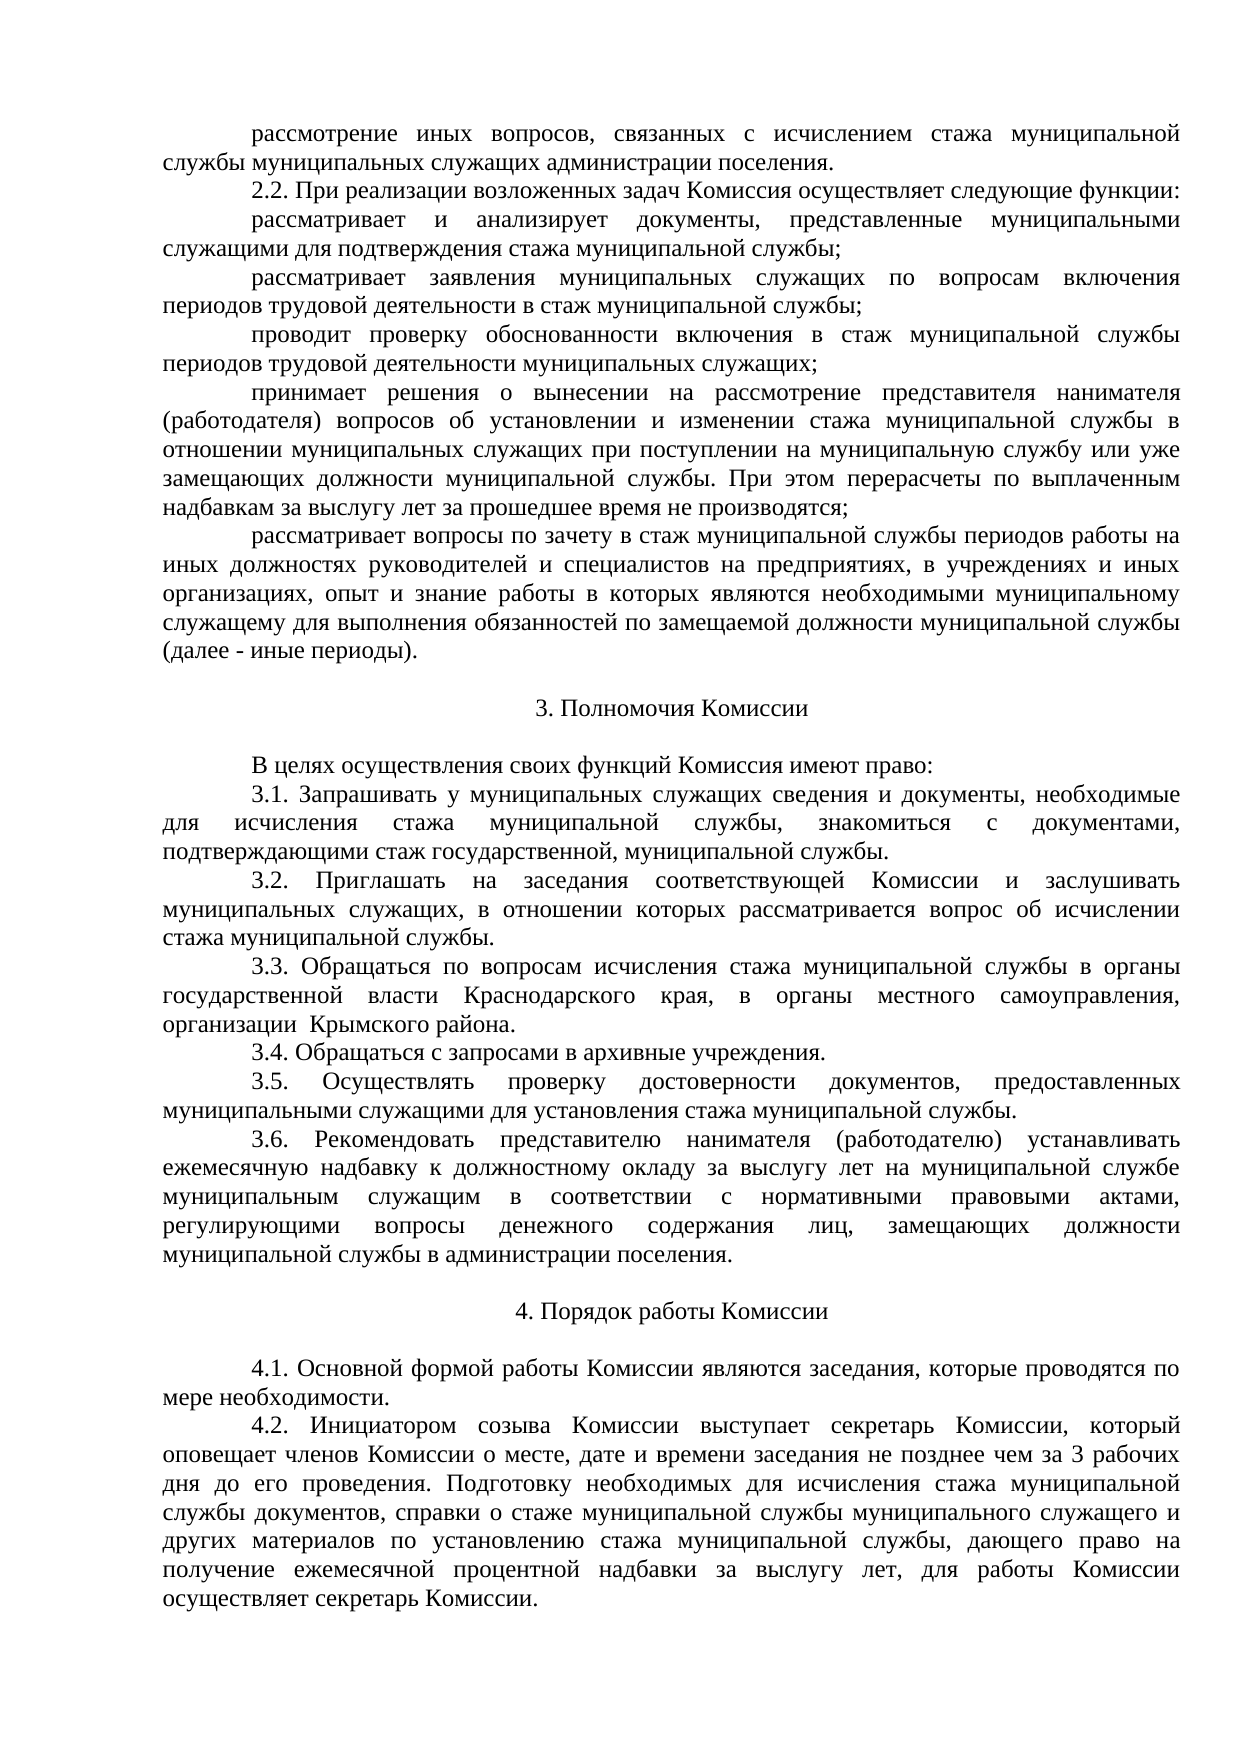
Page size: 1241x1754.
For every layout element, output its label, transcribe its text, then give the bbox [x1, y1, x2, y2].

text 3.5. Осуществлять проверку достоверности документов, предоставленных муниципальными служащими для установления стажа муниципальной службы. [162, 1066, 1181, 1124]
text 3.1. Запрашивать у муниципальных служащих сведения и документы, необходимые для исчисления стажа муниципальной службы, знакомиться с документами, подтверждающими стаж государственной, муниципальной службы. [162, 779, 1181, 865]
text 4.2. Инициатором созыва Комиссии выступает секретарь Комиссии, который оповещает членов Комиссии о месте, дате и времени заседания не позднее чем за 3 рабочих дня до его проведения. Подготовку необходимых для исчисления стажа муниципальной службы документов, справки о стаже муниципальной службы муниципального служащего и других материалов по установлению стажа муниципальной службы, дающего право на получение ежемесячной процентной надбавки за выслугу лет, для работы Комиссии осуществляет секретарь Комиссии. [162, 1410, 1181, 1612]
text 3.6. Рекомендовать представителю нанимателя (работодателю) устанавливать ежемесячную надбавку к должностному окладу за выслугу лет на муниципальной службе муниципальным служащим в соответствии с нормативными правовыми актами, регулирующими вопросы денежного содержания лиц, замещающих должности муниципальной службы в администрации поселения. [162, 1124, 1181, 1267]
text 4. Порядок работы Комиссии [162, 1296, 1181, 1353]
text 4.1. Основной формой работы Комиссии являются заседания, которые проводятся по мере необходимости. [162, 1353, 1181, 1410]
text принимает решения о вынесении на рассмотрение представителя нанимателя (работодателя) вопросов об установлении и изменении стажа муниципальной службы в отношении муниципальных служащих при поступлении на муниципальную службу или уже замещающих должности муниципальной службы. При этом перерасчеты по выплаченным надбавкам за выслугу лет за прошедшее время не производятся; [162, 377, 1181, 521]
text 3. Полномочия Комиссии [162, 693, 1181, 750]
text 2.2. При реализации возложенных задач Комиссия осуществляет следующие функции: [162, 176, 1181, 204]
text 3.3. Обращаться по вопросам исчисления стажа муниципальной службы в органы государственной власти Краснодарского края, в органы местного самоуправления, организации Крымского района. [162, 951, 1181, 1037]
text рассматривает заявления муниципальных служащих по вопросам включения периодов трудовой деятельности в стаж муниципальной службы; [162, 262, 1181, 319]
text рассматривает и анализирует документы, представленные муниципальными служащими для подтверждения стажа муниципальной службы; [162, 204, 1181, 262]
text 3.2. Приглашать на заседания соответствующей Комиссии и заслушивать муниципальных служащих, в отношении которых рассматривается вопрос об исчислении стажа муниципальной службы. [162, 865, 1181, 951]
text В целях осуществления своих функций Комиссия имеют право: [162, 750, 1181, 779]
text 3.4. Обращаться с запросами в архивные учреждения. [162, 1037, 1181, 1066]
text рассматривает вопросы по зачету в стаж муниципальной службы периодов работы на иных должностях руководителей и специалистов на предприятиях, в учреждениях и иных организациях, опыт и знание работы в которых являются необходимыми муниципальному служащему для выполнения обязанностей по замещаемой должности муниципальной службы (далее - иные периоды). [162, 521, 1181, 664]
text проводит проверку обоснованности включения в стаж муниципальной службы периодов трудовой деятельности муниципальных служащих; [162, 319, 1181, 377]
text рассмотрение иных вопросов, связанных с исчислением стажа муниципальной службы муниципальных служащих администрации поселения. [162, 118, 1181, 176]
